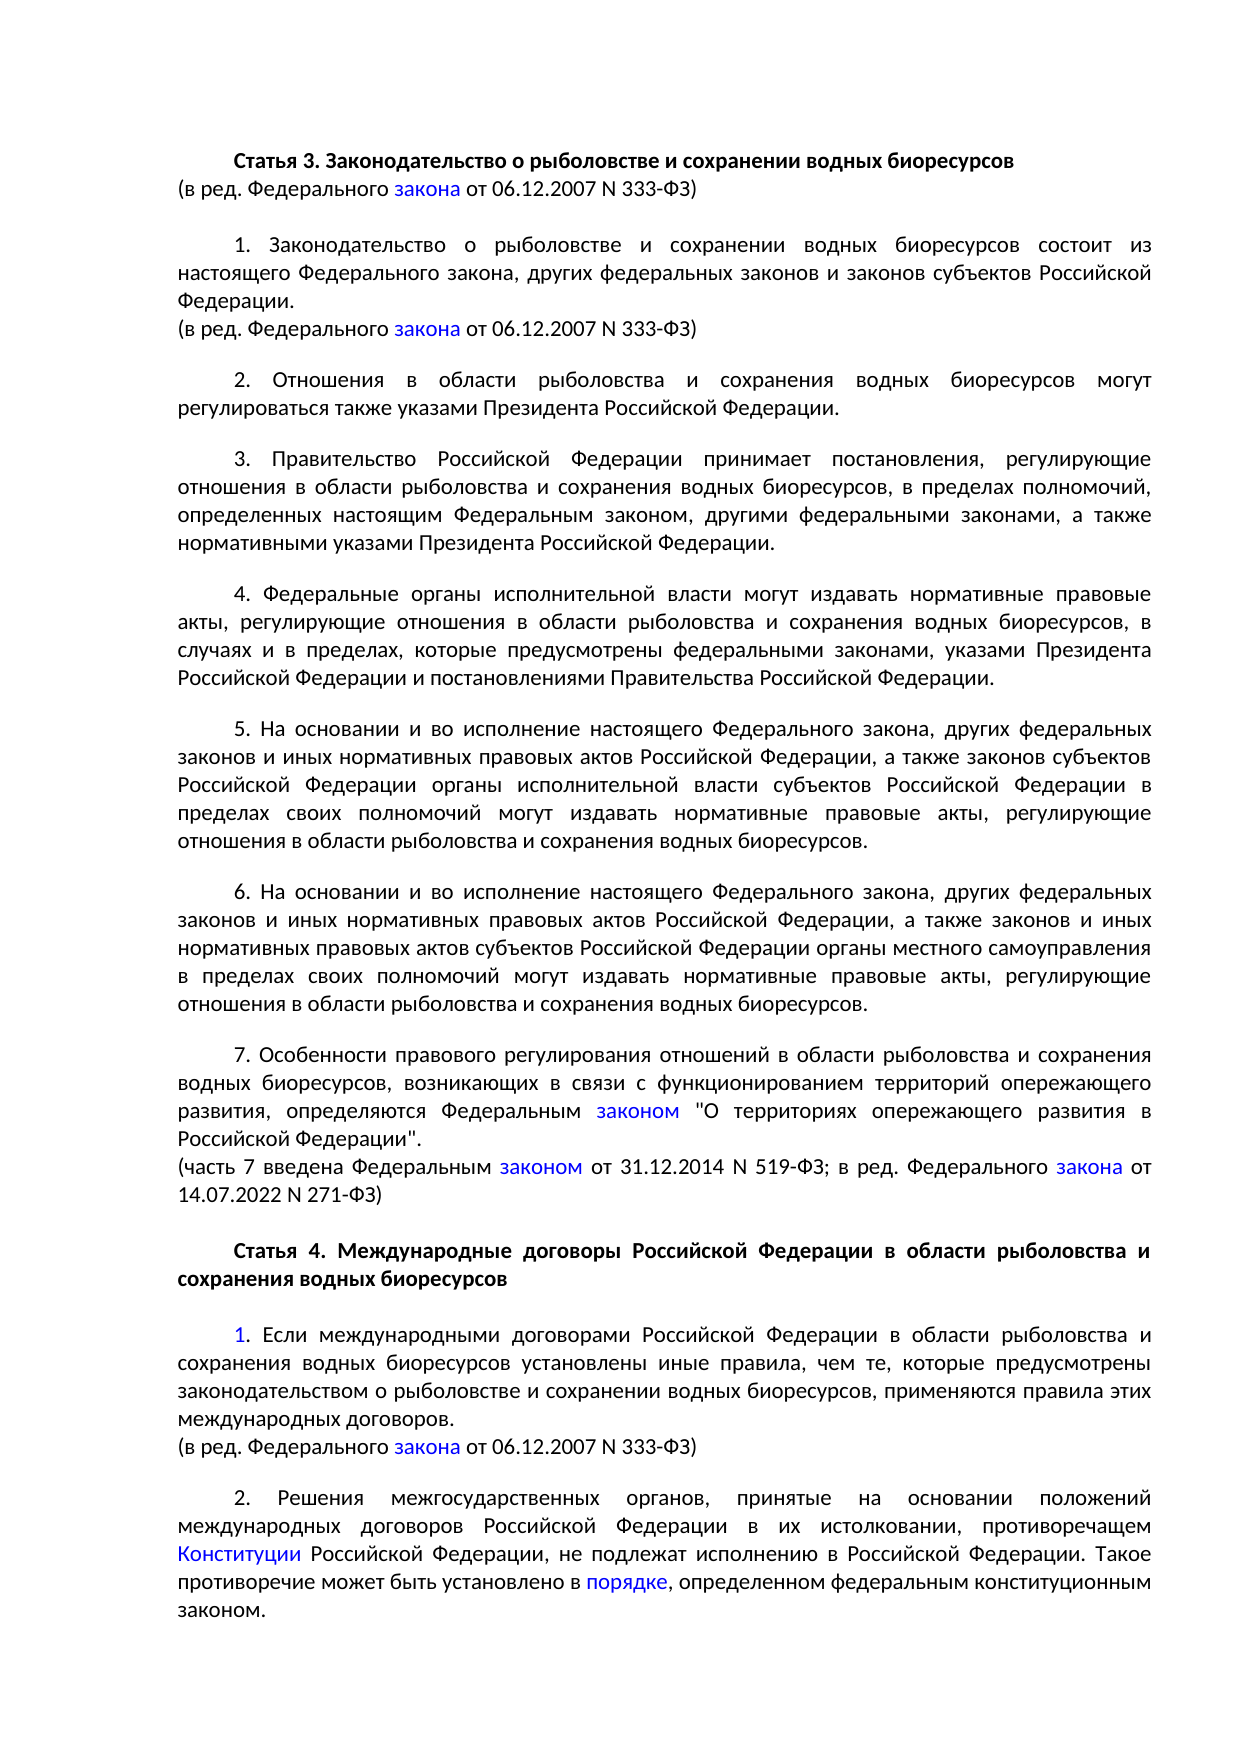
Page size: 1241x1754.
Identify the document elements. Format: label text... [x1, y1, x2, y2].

text 1. Законодательство о рыболовстве и сохранении водных биоресурсов состоит из настоящего Федерального закона, других федеральных законов и законов субъектов Российской Федерации. [177, 230, 1152, 314]
text (в ред. Федерального закона от 06.12.2007 N 333-ФЗ) [177, 1432, 1152, 1461]
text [177, 174, 1152, 202]
text 2. Решения межгосударственных органов, принятые на основании положений международных договоров Российской Федерации в их истолковании, противоречащем Конституции Российской Федерации, не подлежат исполнению в Российской Федерации. Такое противоречие может быть установлено в порядке, определенном федеральным конституционным законом. [177, 1483, 1152, 1623]
text 6. На основании и во исполнение настоящего Федерального закона, других федеральных законов и иных нормативных правовых актов Российской Федерации, а также законов и иных нормативных правовых актов субъектов Российской Федерации органы местного самоуправления в пределах своих полномочий могут издавать нормативные правовые акты, регулирующие отношения в области рыболовства и сохранения водных биоресурсов. [177, 877, 1152, 1017]
text 2. Отношения в области рыболовства и сохранения водных биоресурсов могут регулироваться также указами Президента Российской Федерации. [177, 365, 1152, 421]
title Статья 3. Законодательство о рыболовстве и сохранении водных биоресурсов [177, 146, 1152, 174]
title Статья 4. Международные договоры Российской Федерации в области рыболовства и сохранения водных биоресурсов [177, 1236, 1152, 1292]
text 5. На основании и во исполнение настоящего Федерального закона, других федеральных законов и иных нормативных правовых актов Российской Федерации, а также законов субъектов Российской Федерации органы исполнительной власти субъектов Российской Федерации в пределах своих полномочий могут издавать нормативные правовые акты, регулирующие отношения в области рыболовства и сохранения водных биоресурсов. [177, 714, 1152, 854]
text 1. Если международными договорами Российской Федерации в области рыболовства и сохранения водных биоресурсов установлены иные правила, чем те, которые предусмотрены законодательством о рыболовстве и сохранении водных биоресурсов, применяются правила этих международных договоров. [177, 1320, 1152, 1432]
text 7. Особенности правового регулирования отношений в области рыболовства и сохранения водных биоресурсов, возникающих в связи с функционированием территорий опережающего развития, определяются Федеральным законом "О территориях опережающего развития в Российской Федерации". [177, 1040, 1152, 1152]
text (часть 7 введена Федеральным законом от 31.12.2014 N 519-ФЗ; в ред. Федерального закона от 14.07.2022 N 271-ФЗ) [177, 1152, 1152, 1208]
text 4. Федеральные органы исполнительной власти могут издавать нормативные правовые акты, регулирующие отношения в области рыболовства и сохранения водных биоресурсов, в случаях и в пределах, которые предусмотрены федеральными законами, указами Президента Российской Федерации и постановлениями Правительства Российской Федерации. [177, 579, 1152, 691]
text (в ред. Федерального закона от 06.12.2007 N 333-ФЗ) [177, 314, 1152, 342]
text 3. Правительство Российской Федерации принимает постановления, регулирующие отношения в области рыболовства и сохранения водных биоресурсов, в пределах полномочий, определенных настоящим Федеральным законом, другими федеральными законами, а также нормативными указами Президента Российской Федерации. [177, 444, 1152, 556]
